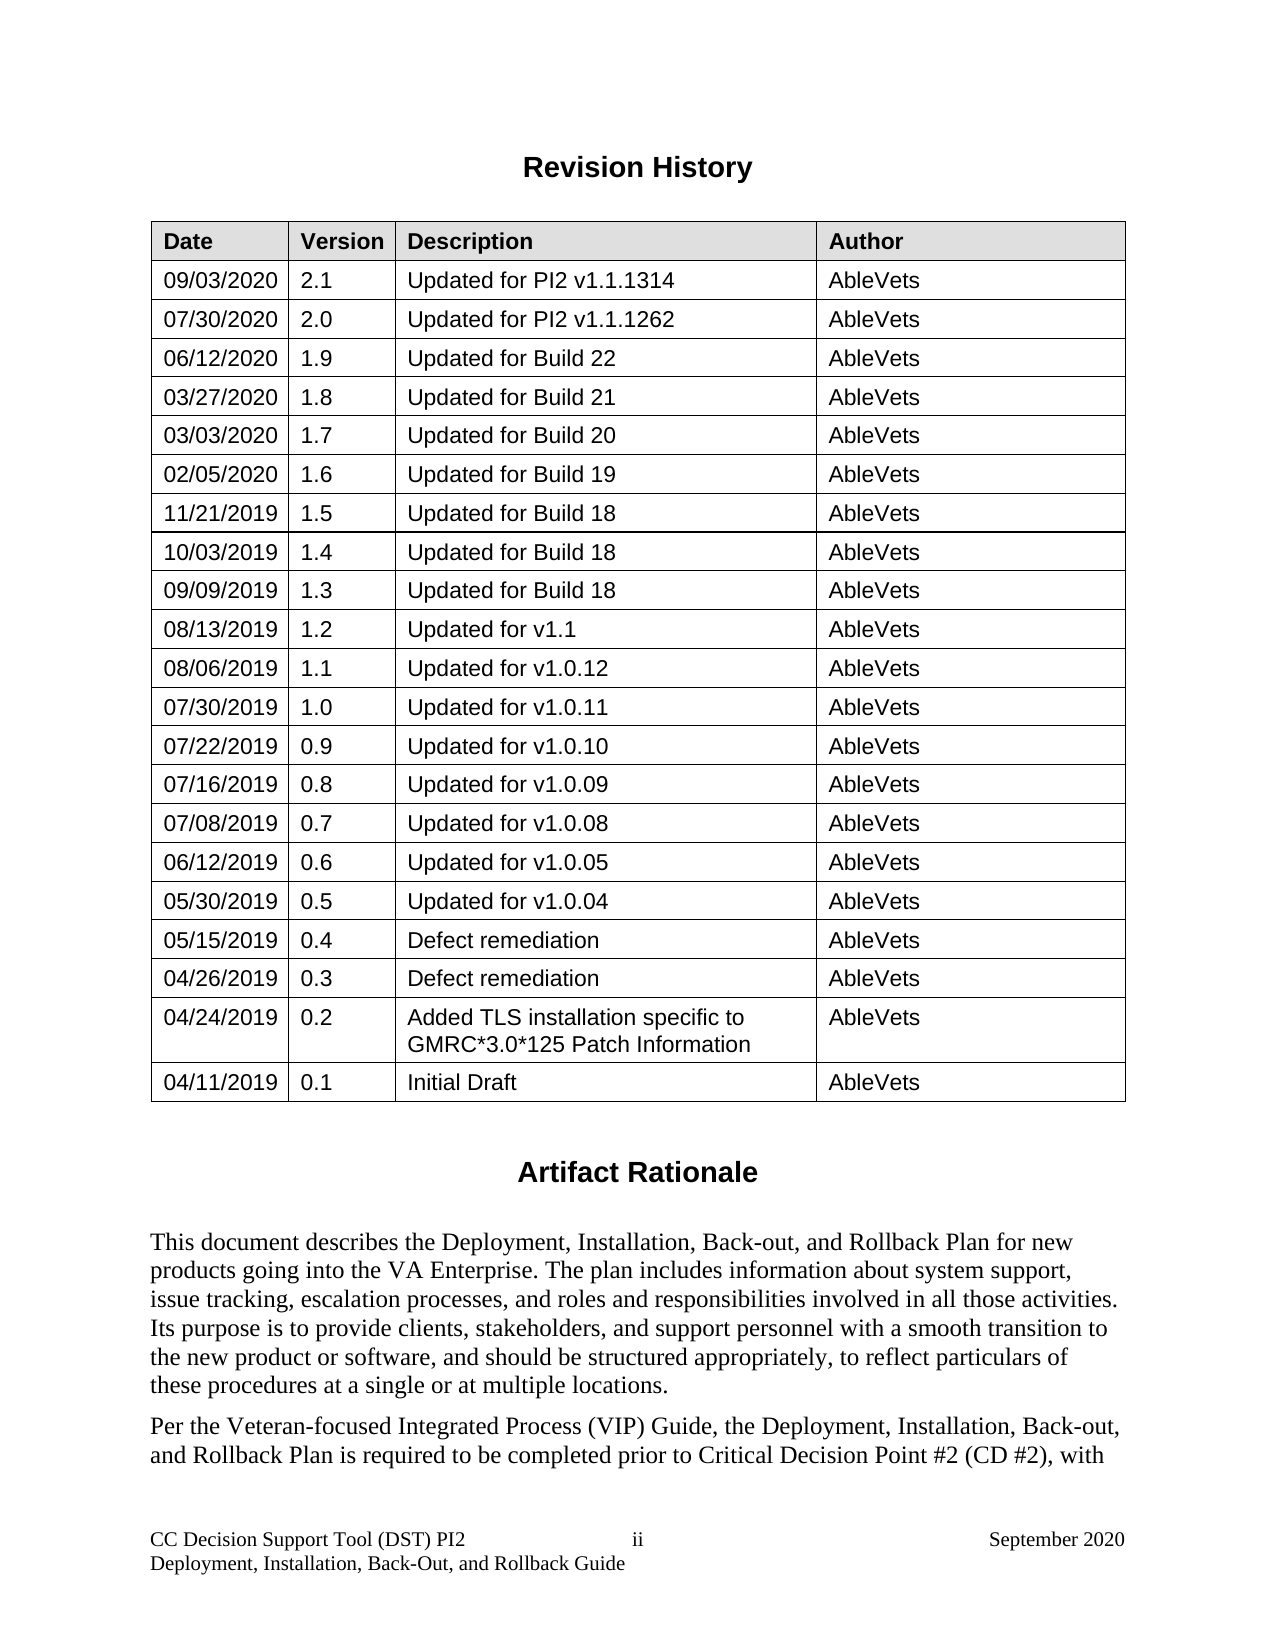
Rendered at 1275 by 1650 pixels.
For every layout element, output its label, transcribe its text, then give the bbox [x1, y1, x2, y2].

table_cell AbleVets [817, 882, 1125, 919]
table_cell Updated for Build 18 [396, 533, 816, 570]
text Artifact Rationale [200, 1155, 1076, 1189]
table_cell AbleVets [817, 300, 1125, 337]
table_cell 1.7 [289, 416, 395, 454]
table_cell AbleVets [817, 377, 1125, 415]
table_cell 09/09/2019 [152, 571, 288, 609]
table_cell 1.8 [289, 377, 395, 415]
table_cell 05/15/2019 [152, 920, 288, 958]
table_cell AbleVets [817, 920, 1125, 958]
table_cell Updated for Build 20 [396, 416, 816, 454]
table_cell Updated for v1.0.04 [396, 882, 816, 919]
table_cell 07/22/2019 [152, 726, 288, 764]
table_cell 11/21/2019 [152, 494, 288, 531]
table_cell AbleVets [817, 416, 1125, 454]
table_cell 07/08/2019 [152, 804, 288, 842]
table_cell 1.9 [289, 339, 395, 376]
table_cell 09/03/2020 [152, 261, 288, 299]
table_header Author [817, 222, 1125, 260]
table_cell 2.1 [289, 261, 395, 299]
table_cell Updated for v1.0.12 [396, 649, 816, 687]
table_cell Updated for Build 18 [396, 494, 816, 531]
table_cell AbleVets [817, 765, 1125, 803]
table_cell Updated for v1.0.10 [396, 726, 816, 764]
table_cell 08/06/2019 [152, 649, 288, 687]
text Per the Veteran-focused Integrated Process (VIP) Guide, the Deployment, Installation, Back-out, and Rollback Plan is required to be completed prior to Critical Decision Point #2 (CD #2), with [150, 1411, 1123, 1469]
table_cell AbleVets [817, 610, 1125, 648]
table_cell 04/24/2019 [152, 998, 288, 1062]
table_cell 07/16/2019 [152, 765, 288, 803]
table_cell 02/05/2020 [152, 455, 288, 493]
table_cell Updated for v1.0.09 [396, 765, 816, 803]
table_cell AbleVets [817, 455, 1125, 493]
table_cell Updated for PI2 v1.1.1262 [396, 300, 816, 337]
table_cell Added TLS installation specific to GMRC*3.0*125 Patch Information [396, 998, 816, 1062]
table_cell 03/03/2020 [152, 416, 288, 454]
table_cell AbleVets [817, 726, 1125, 764]
table_cell AbleVets [817, 494, 1125, 531]
table_cell 0.6 [289, 843, 395, 881]
table_cell 0.2 [289, 998, 395, 1062]
table_cell 04/11/2019 [152, 1063, 288, 1101]
table_cell AbleVets [817, 339, 1125, 376]
table_cell AbleVets [817, 533, 1125, 570]
table_cell 07/30/2019 [152, 688, 288, 725]
table_cell 08/13/2019 [152, 610, 288, 648]
table_cell AbleVets [817, 998, 1125, 1062]
table_cell Updated for Build 18 [396, 571, 816, 609]
table_cell Updated for Build 21 [396, 377, 816, 415]
table_cell AbleVets [817, 688, 1125, 725]
table_cell Initial Draft [396, 1063, 816, 1101]
table_cell 07/30/2020 [152, 300, 288, 337]
table_cell 1.5 [289, 494, 395, 531]
table_cell Updated for PI2 v1.1.1314 [396, 261, 816, 299]
table_cell 0.8 [289, 765, 395, 803]
table_cell 1.1 [289, 649, 395, 687]
table_header Date [152, 222, 288, 260]
table_cell 06/12/2020 [152, 339, 288, 376]
table_cell AbleVets [817, 649, 1125, 687]
table_cell AbleVets [817, 843, 1125, 881]
table_cell 06/12/2019 [152, 843, 288, 881]
table_cell Updated for v1.1 [396, 610, 816, 648]
table_cell 05/30/2019 [152, 882, 288, 919]
table_header Version [289, 222, 395, 260]
table_cell 0.5 [289, 882, 395, 919]
table_cell Defect remediation [396, 959, 816, 997]
table_cell 03/27/2020 [152, 377, 288, 415]
text This document describes the Deployment, Installation, Back-out, and Rollback Plan for new products going into the VA Enterprise. The plan includes information about system support, issue tracking, escalation processes, and roles and responsibilities involved in all those activities. Its purpose is to provide clients, stakeholders, and support personnel with a smooth transition to the new product or software, and should be structured appropriately, to reflect particulars of these procedures at a single or at multiple locations. [150, 1227, 1120, 1399]
table_cell Updated for v1.0.08 [396, 804, 816, 842]
table_cell 0.4 [289, 920, 395, 958]
table_cell 1.2 [289, 610, 395, 648]
table_cell 2.0 [289, 300, 395, 337]
table_cell 1.3 [289, 571, 395, 609]
table_cell Defect remediation [396, 920, 816, 958]
table_cell Updated for Build 19 [396, 455, 816, 493]
table_cell 0.1 [289, 1063, 395, 1101]
table_cell AbleVets [817, 804, 1125, 842]
table_cell Updated for v1.0.05 [396, 843, 816, 881]
text Revision History [200, 150, 1076, 183]
table_cell 0.9 [289, 726, 395, 764]
table_cell 0.7 [289, 804, 395, 842]
table_cell 1.0 [289, 688, 395, 725]
table_cell AbleVets [817, 571, 1125, 609]
table_cell 1.6 [289, 455, 395, 493]
table_cell 04/26/2019 [152, 959, 288, 997]
table_cell 10/03/2019 [152, 533, 288, 570]
table_cell Updated for Build 22 [396, 339, 816, 376]
table_cell AbleVets [817, 1063, 1125, 1101]
table_cell 0.3 [289, 959, 395, 997]
table_cell AbleVets [817, 959, 1125, 997]
table_cell AbleVets [817, 261, 1125, 299]
table_cell 1.4 [289, 533, 395, 570]
table_header Description [396, 222, 816, 260]
table_cell Updated for v1.0.11 [396, 688, 816, 725]
